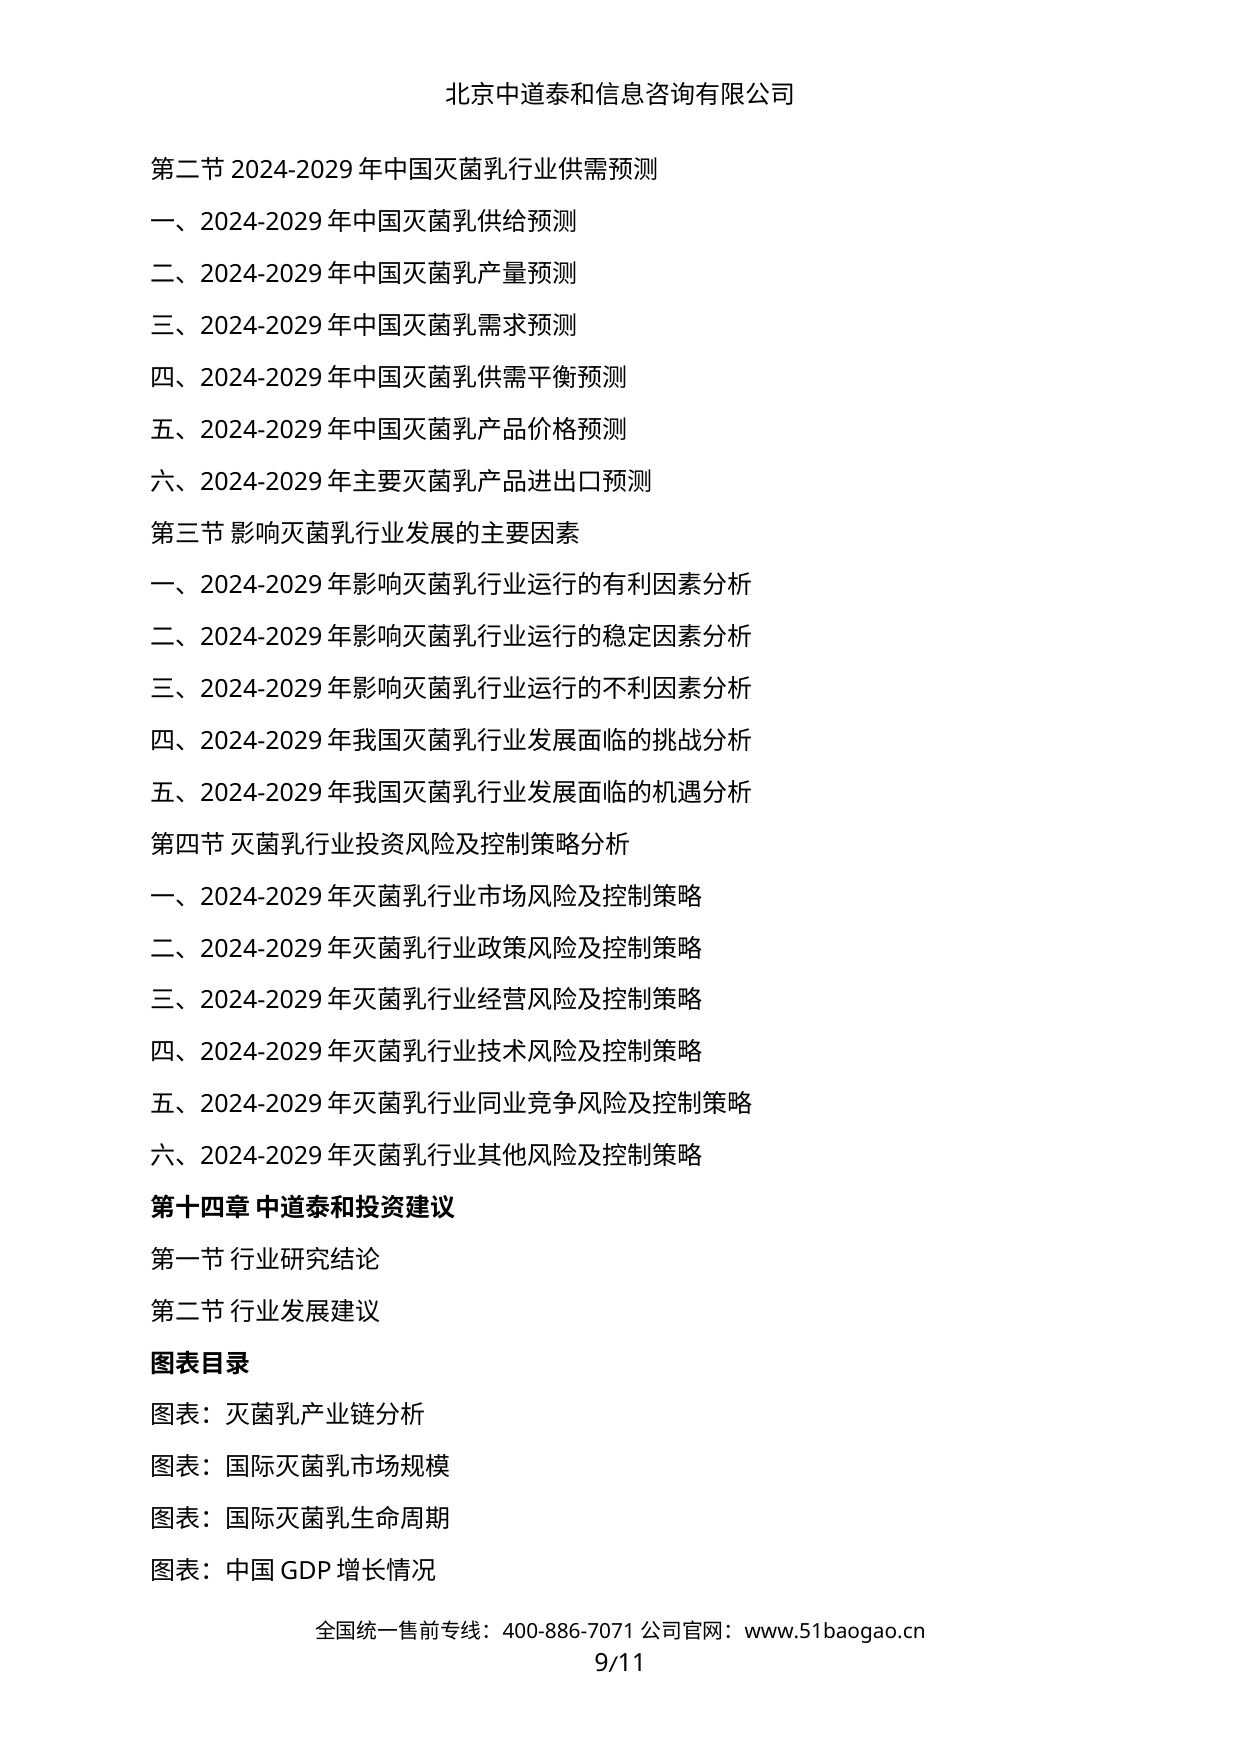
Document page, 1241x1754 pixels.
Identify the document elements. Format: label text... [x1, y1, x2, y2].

text 五、2024-2029年灭菌乳行业同业竞争风险及控制策略 [150, 1084, 1090, 1120]
text 五、2024-2029年中国灭菌乳产品价格预测 [150, 409, 1090, 446]
text 二、2024-2029年影响灭菌乳行业运行的稳定因素分析 [150, 617, 1090, 653]
text 二、2024-2029年中国灭菌乳产量预测 [150, 254, 1090, 290]
text 第三节 影响灭菌乳行业发展的主要因素 [150, 513, 1090, 549]
text 第二节 2024-2029年中国灭菌乳行业供需预测 [150, 150, 1090, 186]
text 一、2024-2029年中国灭菌乳供给预测 [150, 202, 1090, 238]
text 六、2024-2029年灭菌乳行业其他风险及控制策略 [150, 1136, 1090, 1172]
text 四、2024-2029年我国灭菌乳行业发展面临的挑战分析 [150, 721, 1090, 757]
text 五、2024-2029年我国灭菌乳行业发展面临的机遇分析 [150, 772, 1090, 809]
text 三、2024-2029年中国灭菌乳需求预测 [150, 306, 1090, 342]
text 图表：国际灭菌乳市场规模 [150, 1447, 1090, 1483]
text 一、2024-2029年灭菌乳行业市场风险及控制策略 [150, 876, 1090, 912]
text 三、2024-2029年灭菌乳行业经营风险及控制策略 [150, 980, 1090, 1016]
text 第二节 行业发展建议 [150, 1291, 1090, 1327]
text 图表目录 [150, 1343, 1090, 1379]
text 图表：中国GDP增长情况 [150, 1551, 1090, 1587]
text 四、2024-2029年灭菌乳行业技术风险及控制策略 [150, 1032, 1090, 1068]
text 图表：国际灭菌乳生命周期 [150, 1499, 1090, 1535]
text 二、2024-2029年灭菌乳行业政策风险及控制策略 [150, 928, 1090, 964]
text 第一节 行业研究结论 [150, 1239, 1090, 1276]
text 图表：灭菌乳产业链分析 [150, 1395, 1090, 1431]
text 四、2024-2029年中国灭菌乳供需平衡预测 [150, 357, 1090, 394]
text 六、2024-2029年主要灭菌乳产品进出口预测 [150, 461, 1090, 497]
text 第十四章 中道泰和投资建议 [150, 1187, 1090, 1224]
text 第四节 灭菌乳行业投资风险及控制策略分析 [150, 824, 1090, 861]
text 一、2024-2029年影响灭菌乳行业运行的有利因素分析 [150, 565, 1090, 601]
text 三、2024-2029年影响灭菌乳行业运行的不利因素分析 [150, 669, 1090, 705]
